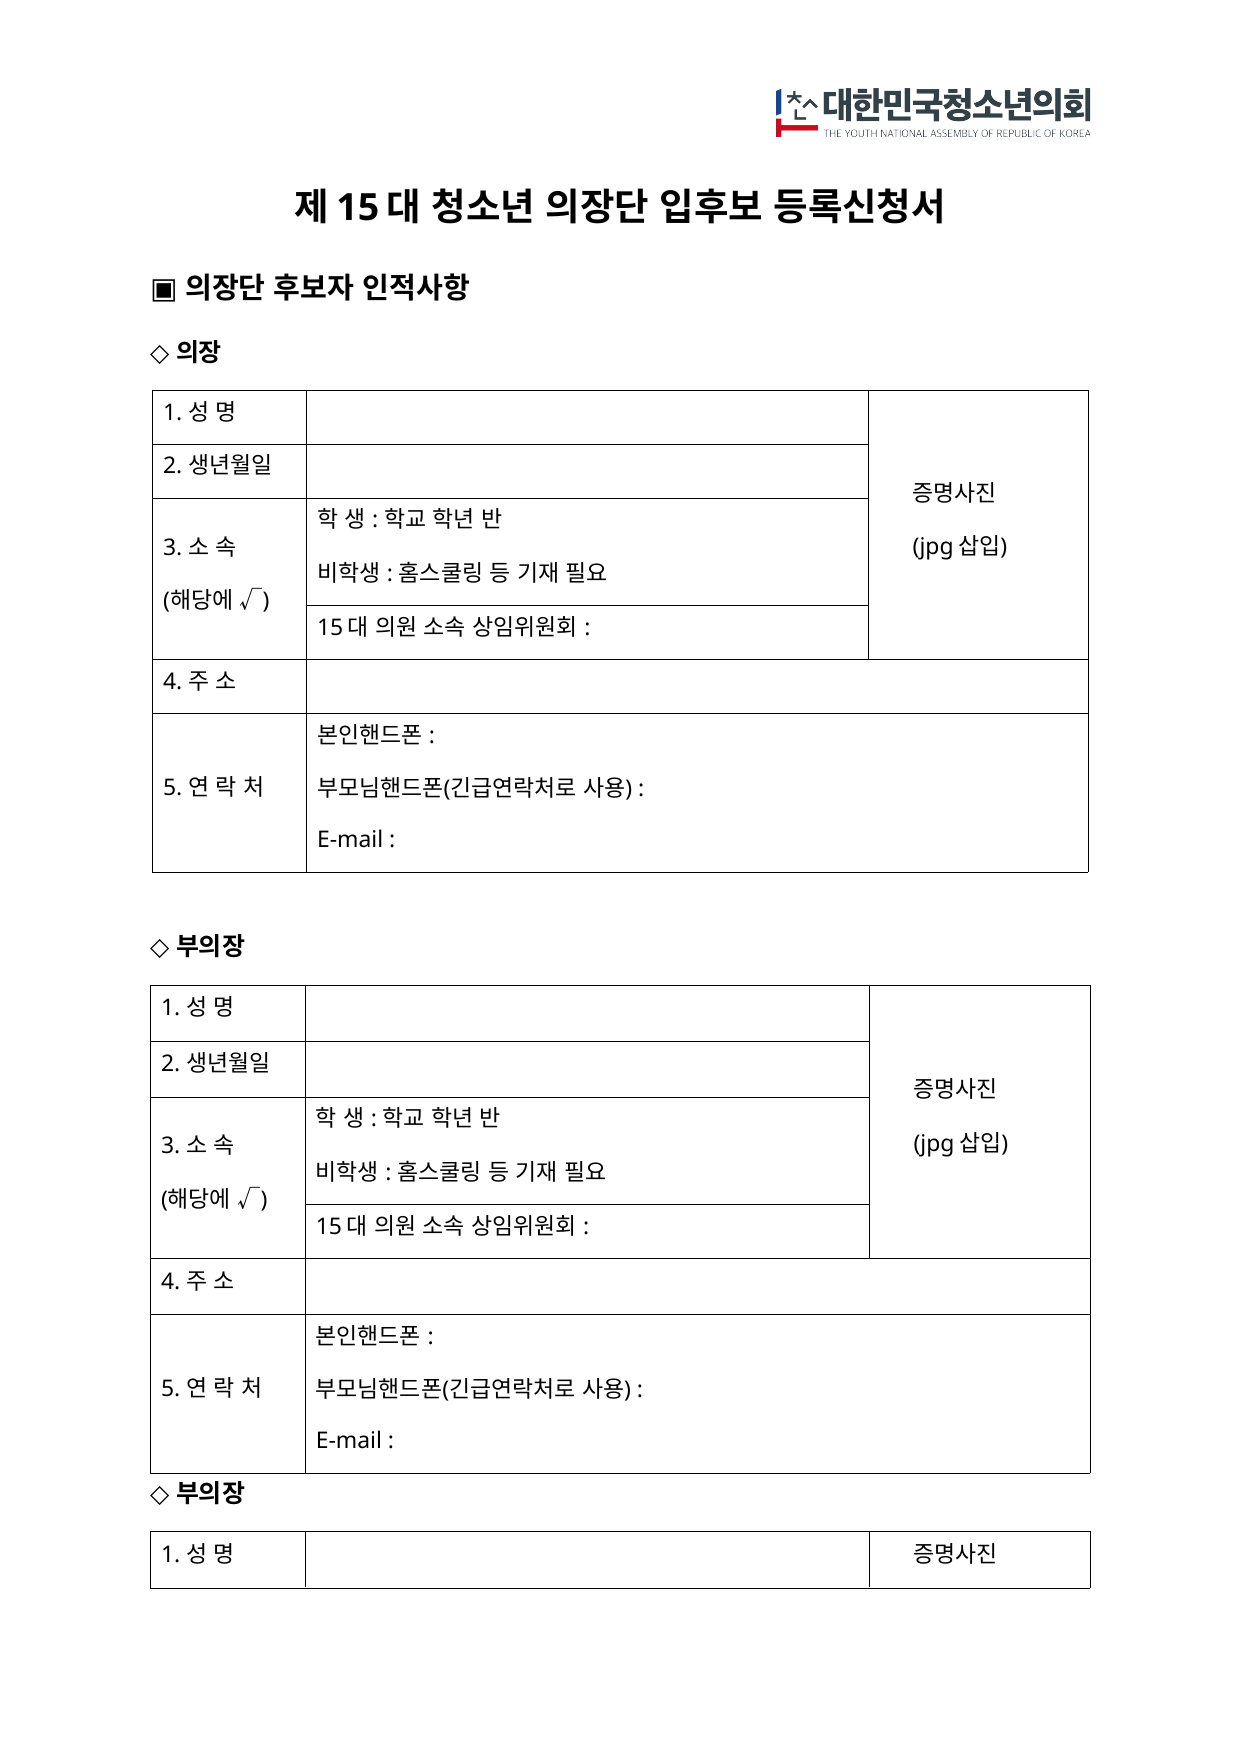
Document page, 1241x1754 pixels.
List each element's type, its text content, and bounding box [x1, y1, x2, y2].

table_cell 3. 소 속 (해당에 √) [153, 499, 306, 659]
table_cell 3. 소 속 (해당에 √) [151, 1098, 305, 1258]
text ◇ 부의장 [150, 1474, 1090, 1509]
table_cell 15대 의원 소속 상임위원회 : [306, 1205, 869, 1258]
table_cell [306, 1042, 869, 1097]
text ◇ 부의장 [150, 927, 1090, 963]
picture [776, 88, 1091, 137]
table_cell 2. 생년월일 [151, 1042, 305, 1097]
table_cell 학 생 : 학교 학년 반 비학생 : 홈스쿨링 등 기재 필요 [306, 1098, 869, 1204]
table_header 1. 성 명 [151, 986, 305, 1041]
table_header 증명사진 (jpg삽입) [869, 391, 1088, 659]
table_cell 4. 주 소 [151, 1259, 305, 1314]
text 제15대 청소년 의장단 입후보 등록신청서 [150, 177, 1090, 232]
table_cell 15대 의원 소속 상임위원회 : [307, 606, 868, 659]
table_cell 2. 생년월일 [153, 445, 306, 498]
table_cell 본인핸드폰 : 부모님핸드폰(긴급연락처로 사용) : E-mail : [307, 714, 1088, 872]
table_header 증명사진 (jpg삽입) [870, 986, 1090, 1258]
table_cell 본인핸드폰 : 부모님핸드폰(긴급연락처로 사용) : E-mail : [306, 1315, 1090, 1473]
table_header [306, 986, 869, 1041]
table_header [307, 391, 868, 444]
table_header 1. 성 명 [153, 391, 306, 444]
table_header 1. 성 명 [151, 1532, 305, 1587]
text ▣ 의장단 후보자 인적사항 [150, 264, 1090, 307]
table_cell 5. 연 락 처 [153, 714, 306, 872]
text ◇ 의장 [150, 332, 1090, 368]
table_header [306, 1532, 869, 1587]
table_cell 학 생 : 학교 학년 반 비학생 : 홈스쿨링 등 기재 필요 [307, 499, 868, 605]
table_cell 4. 주 소 [153, 660, 306, 713]
table_cell [306, 1259, 1090, 1314]
table_cell 5. 연 락 처 [151, 1315, 305, 1473]
table_header 증명사진 (jpg삽입) [870, 1532, 1090, 1587]
table_cell [307, 660, 1088, 713]
table_cell [307, 445, 868, 498]
